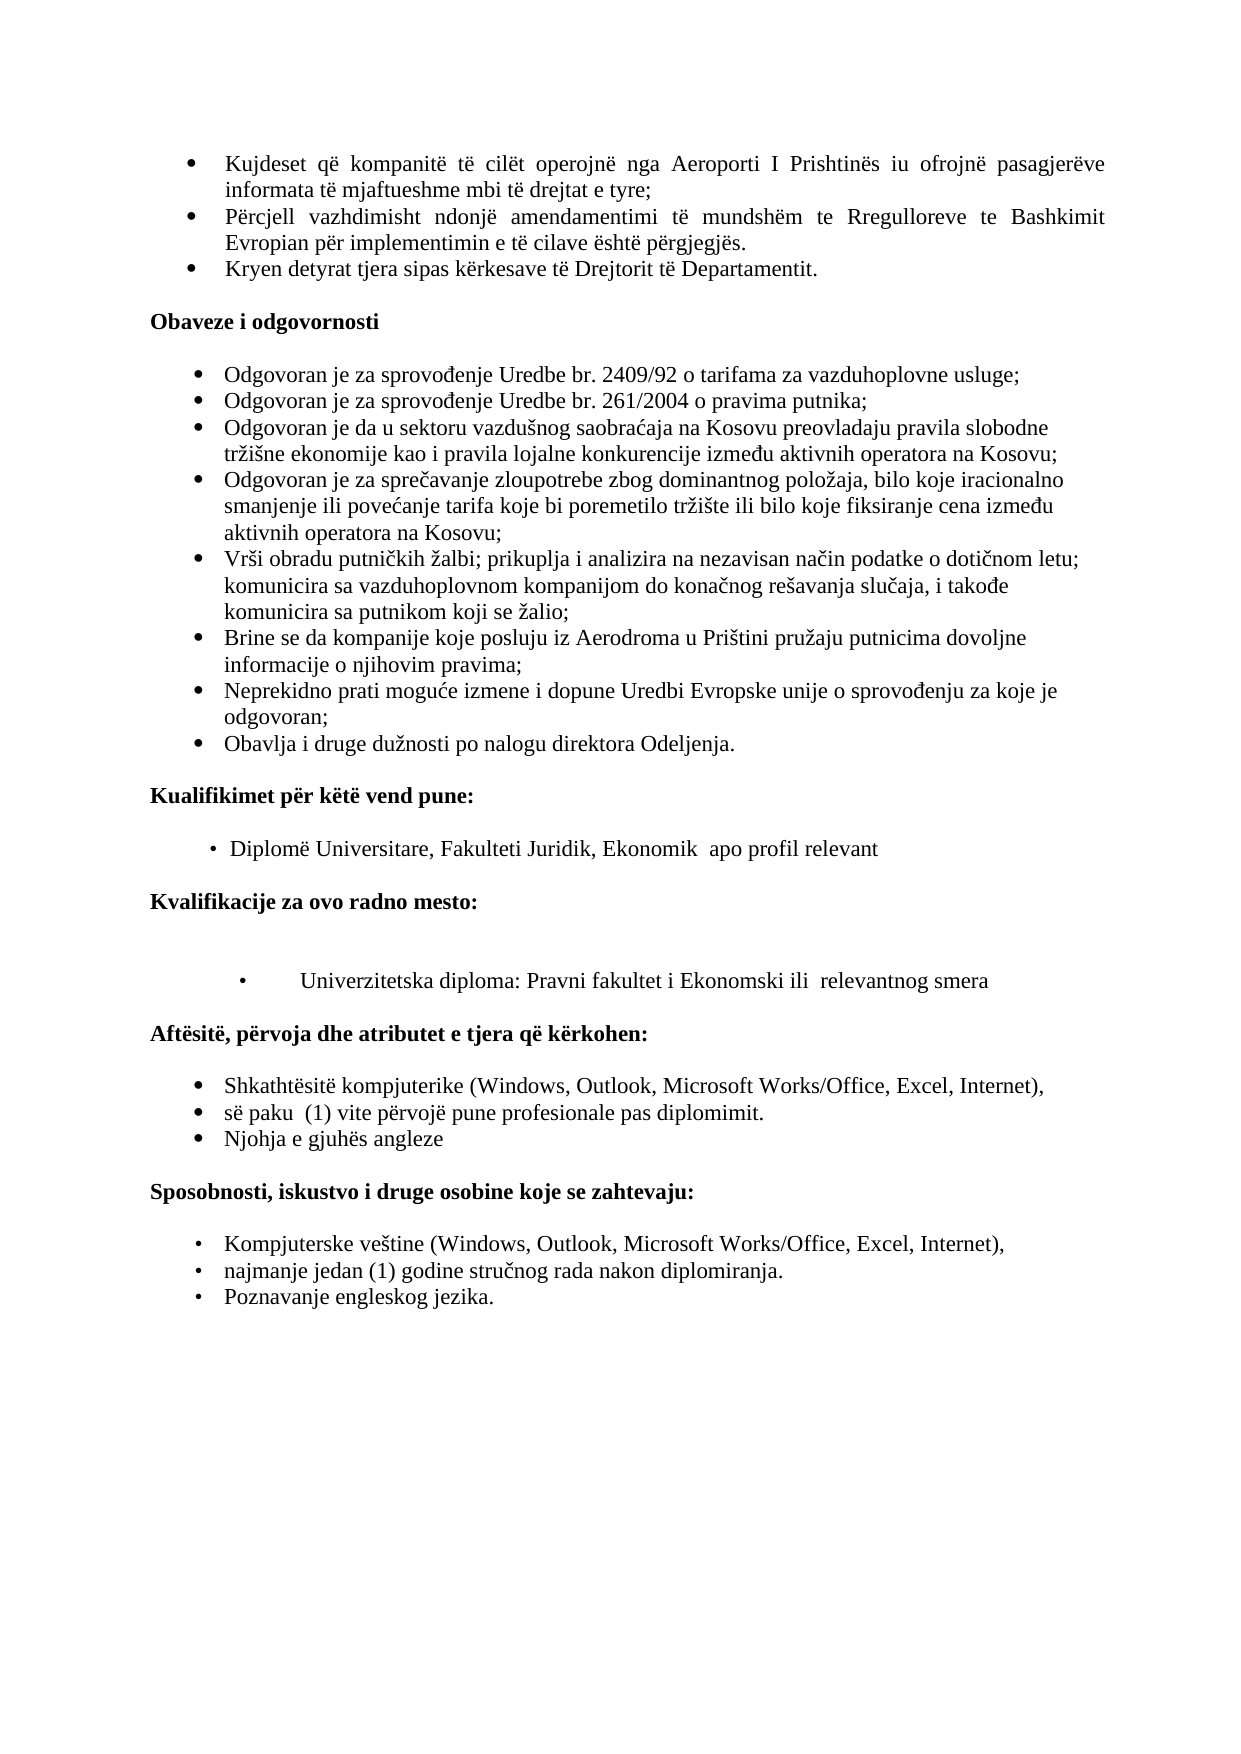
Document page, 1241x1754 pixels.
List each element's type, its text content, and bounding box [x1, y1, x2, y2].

list Kujdeset që kompanitë të cilët operojnë nga Aeroporti I Prishtinës iu ofrojnë pasagjerëve informata të mjaftueshme mbi të drejtat e tyre; [187, 150, 1106, 203]
list Përcjell vazhdimisht ndonjë amendamentimi të mundshëm te Rregulloreve te Bashkimit Evropian për implementimin e të cilave është përgjegjës. [187, 203, 1106, 255]
text • Poznavanje engleskog jezika. [194, 1283, 1106, 1309]
text • najmanje jedan (1) godine stručnog rada nakon diplomiranja. [194, 1257, 1106, 1283]
text Sposobnosti, iskustvo i druge osobine koje se zahtevaju: [150, 1178, 1106, 1204]
text Aftësitë, përvoja dhe atributet e tjera që kërkohen: [150, 1020, 1106, 1046]
list Shkathtësitë kompjuterike (Windows, Outlook, Microsoft Works/Office, Excel, Internet), [194, 1072, 1106, 1099]
list Odgovoran je da u sektoru vazdušnog saobraćaja na Kosovu preovladaju pravila slobodne tržišne ekonomije kao i pravila lojalne konkurencije između aktivnih operatora na Kosovu; [194, 413, 1106, 466]
list Brine se da kompanije koje posluju iz Aerodroma u Prištini pružaju putnicima dovoljne informacije o njihovim pravima; [194, 624, 1106, 677]
list Obavlja i druge dužnosti po nalogu direktora Odeljenja. [194, 730, 1106, 756]
list Odgovoran je za sprečavanje zloupotrebe zbog dominantnog položaja, bilo koje iracionalno smanjenje ili povećanje tarifa koje bi poremetilo tržište ili bilo koje fiksiranje cena između aktivnih operatora na Kosovu; [194, 466, 1106, 545]
text Kvalifikacije za ovo radno mesto: [150, 888, 1106, 914]
text • Diplomë Universitare, Fakulteti Juridik, Ekonomik apo profil relevant [209, 835, 1106, 862]
text Obaveze i odgovornosti [150, 308, 1106, 334]
text • Kompjuterske veštine (Windows, Outlook, Microsoft Works/Office, Excel, Internet), [194, 1231, 1106, 1257]
list Odgovoran je za sprovođenje Uredbe br. 261/2004 o pravima putnika; [194, 387, 1106, 413]
list Neprekidno prati moguće izmene i dopune Uredbi Evropske unije o sprovođenju za koje je odgovoran; [194, 677, 1106, 730]
list Vrši obradu putničkih žalbi; prikuplja i analizira na nezavisan način podatke o dotičnom letu; komunicira sa vazduhoplovnom kompanijom do konačnog rešavanja slučaja, i takođe komunicira sa putnikom koji se žalio; [194, 545, 1106, 624]
text • Univerzitetska diploma: Pravni fakultet i Ekonomski ili relevantnog smera [239, 967, 1106, 993]
text Kualifikimet për këtë vend pune: [150, 782, 1106, 809]
list së paku (1) vite përvojë pune profesionale pas diplomimit. [194, 1099, 1106, 1125]
list Kryen detyrat tjera sipas kërkesave të Drejtorit të Departamentit. [187, 255, 1106, 282]
list Odgovoran je za sprovođenje Uredbe br. 2409/92 o tarifama za vazduhoplovne usluge; [194, 361, 1106, 387]
list Njohja e gjuhës angleze [194, 1125, 1106, 1151]
